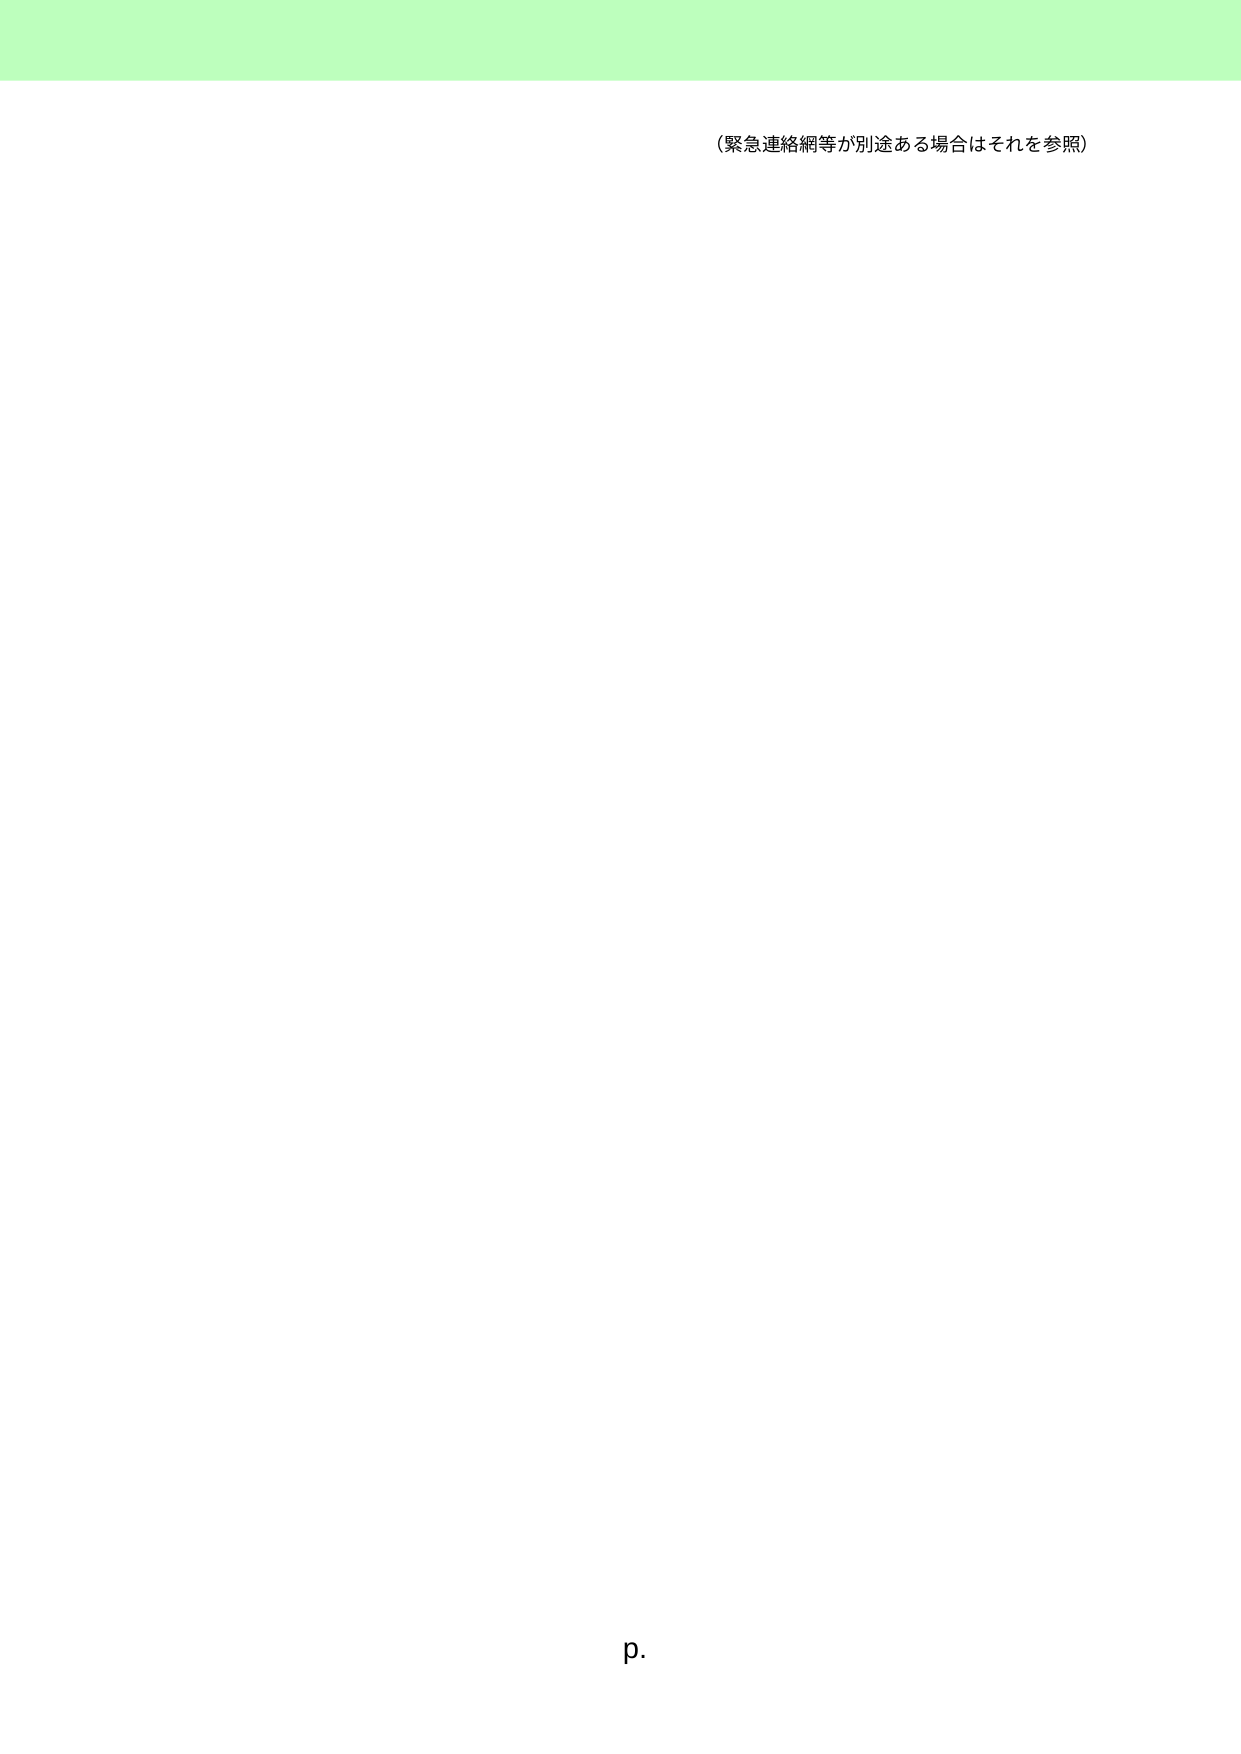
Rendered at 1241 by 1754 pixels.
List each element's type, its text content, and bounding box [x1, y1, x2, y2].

text （緊急連絡網等が別途ある場合はそれを参照） [706, 125, 1122, 162]
